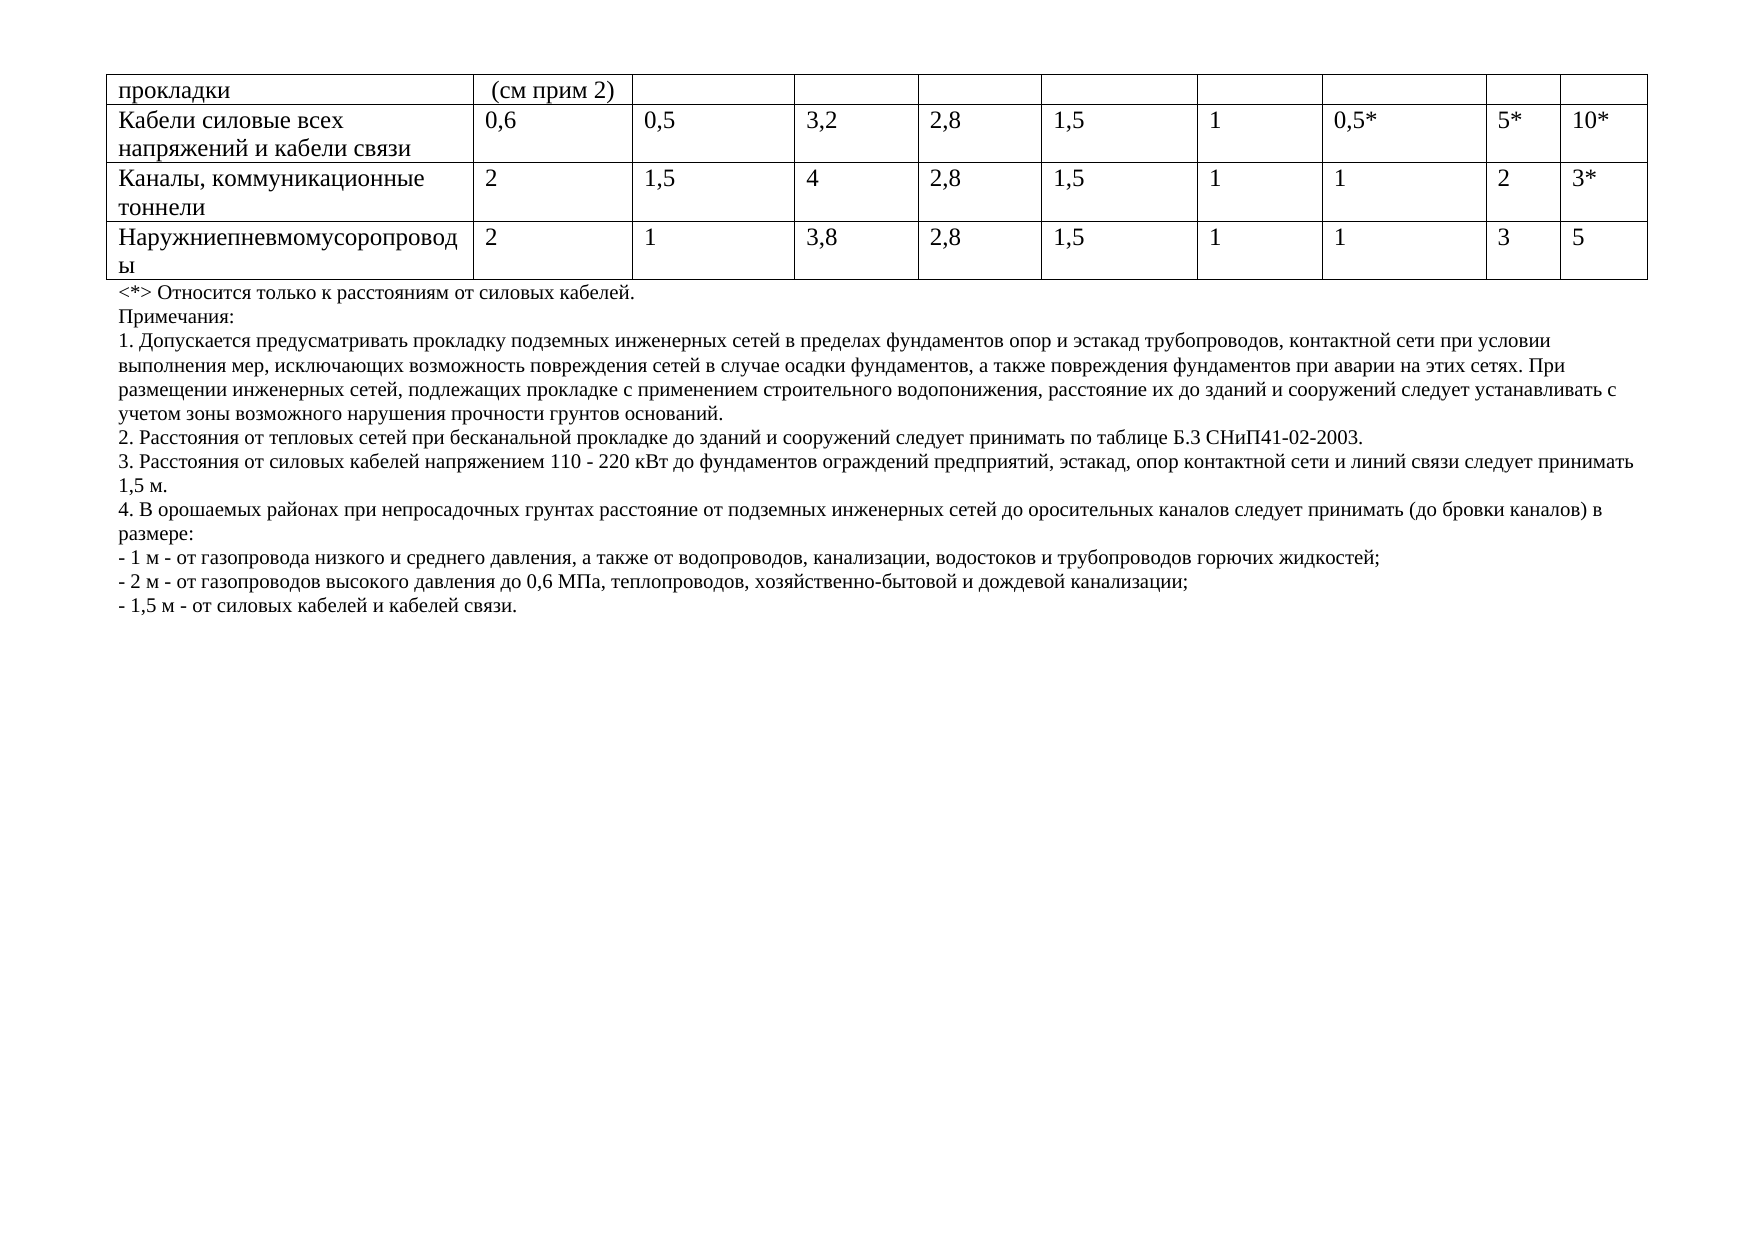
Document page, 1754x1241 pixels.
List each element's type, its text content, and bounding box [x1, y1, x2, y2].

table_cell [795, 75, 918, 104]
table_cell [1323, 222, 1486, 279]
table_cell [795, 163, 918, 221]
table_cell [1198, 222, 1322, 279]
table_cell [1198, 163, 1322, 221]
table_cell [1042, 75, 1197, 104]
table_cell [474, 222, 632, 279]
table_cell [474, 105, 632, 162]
text <*> Относится только к расстояниям от силовых кабелей. [118, 280, 1636, 304]
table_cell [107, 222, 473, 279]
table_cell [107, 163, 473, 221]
text 4. В орошаемых районах при непросадочных грунтах расстояние от подземных инженерных сетей до оросительных каналов следует принимать (до бровки каналов) в размере: [118, 497, 1636, 545]
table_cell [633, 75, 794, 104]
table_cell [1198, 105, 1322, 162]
text 2. Расстояния от тепловых сетей при бесканальной прокладке до зданий и сооружений следует принимать по таблице Б.3 СНиП41-02-2003. [118, 425, 1636, 449]
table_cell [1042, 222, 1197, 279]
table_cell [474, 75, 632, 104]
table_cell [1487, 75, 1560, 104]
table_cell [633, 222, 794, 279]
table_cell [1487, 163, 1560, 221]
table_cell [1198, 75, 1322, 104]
text - - от газопровода низкого и среднего давления, а также от водопроводов, канализации, водостоков и трубопроводов горючих жидкостей; [118, 545, 1636, 569]
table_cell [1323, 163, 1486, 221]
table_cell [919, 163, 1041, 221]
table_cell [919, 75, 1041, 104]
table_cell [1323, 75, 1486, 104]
text - - от силовых кабелей и кабелей связи. [118, 593, 1636, 617]
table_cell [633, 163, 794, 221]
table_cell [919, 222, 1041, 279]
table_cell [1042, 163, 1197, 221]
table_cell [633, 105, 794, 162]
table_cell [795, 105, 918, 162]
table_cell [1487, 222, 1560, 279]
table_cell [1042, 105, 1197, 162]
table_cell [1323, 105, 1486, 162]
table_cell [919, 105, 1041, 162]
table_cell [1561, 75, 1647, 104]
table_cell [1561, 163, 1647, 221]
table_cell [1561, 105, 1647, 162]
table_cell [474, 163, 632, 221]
text 3. Расстояния от силовых кабелей напряжением 110 - 220 кВт до фундаментов ограждений предприятий, эстакад, опор контактной сети и линий связи следует принимать . [118, 449, 1636, 497]
text 1. Допускается предусматривать прокладку подземных инженерных сетей в пределах фундаментов опор и эстакад трубопроводов, контактной сети при условии выполнения мер, исключающих возможность повреждения сетей в случае осадки фундаментов, а также повреждения фундаментов при аварии на этих сетях. При размещении инженерных сетей, подлежащих прокладке с применением строительного водопонижения, расстояние их до зданий и сооружений следует устанавливать с учетом зоны возможного нарушения прочности грунтов оснований. [118, 328, 1636, 425]
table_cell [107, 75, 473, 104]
text - - от газопроводов высокого давления до 0,6 МПа, теплопроводов, хозяйственно-бытовой и дождевой канализации; [118, 569, 1636, 593]
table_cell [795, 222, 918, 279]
text Примечания: [118, 304, 1636, 328]
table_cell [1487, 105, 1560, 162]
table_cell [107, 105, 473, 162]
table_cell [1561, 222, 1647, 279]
